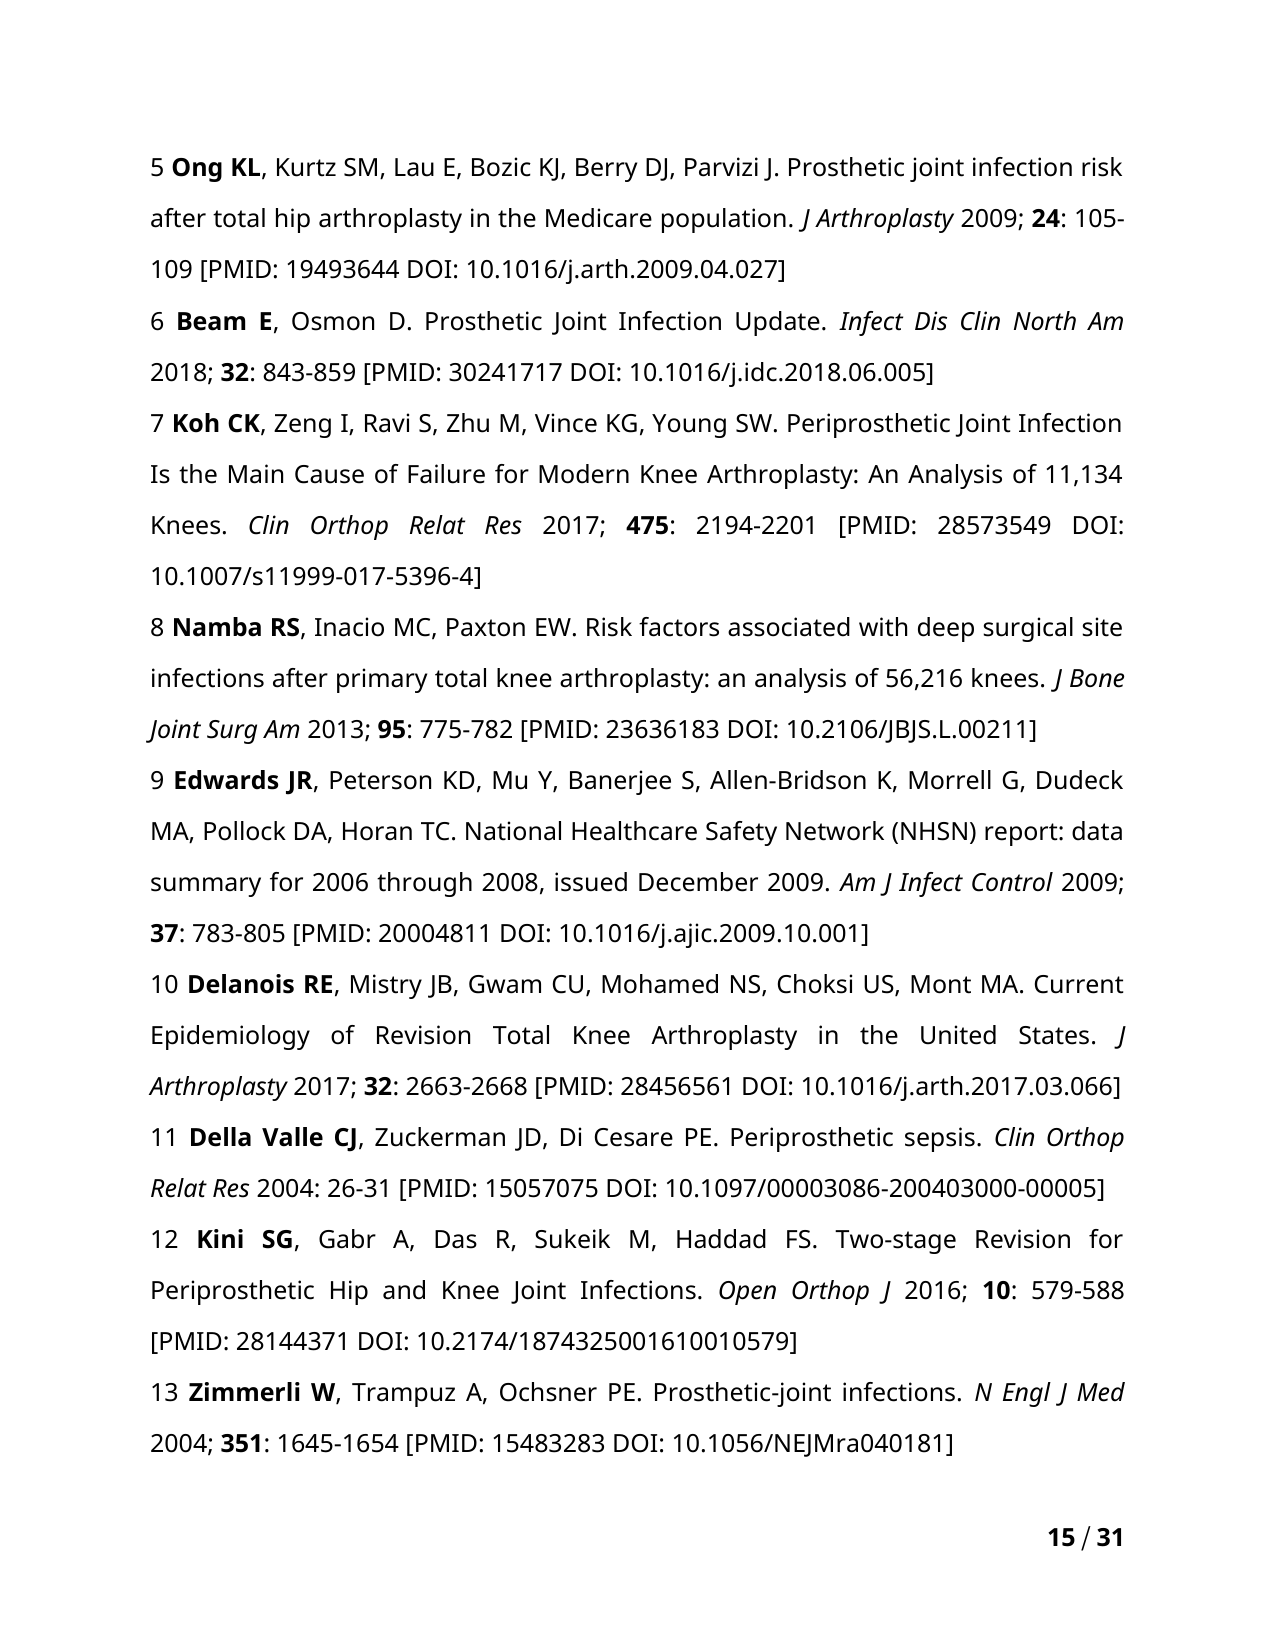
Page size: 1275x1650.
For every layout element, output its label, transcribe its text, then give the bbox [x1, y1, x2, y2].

text 8 Namba RS, Inacio MC, Paxton EW. Risk factors associated with deep surgical site infections after primary total knee arthroplasty: an analysis of 56,216 knees. J Bone Joint Surg Am 2013; 95: 775-782 [PMID: 23636183 DOI: 10.2106/JBJS.L.00211] [150, 609, 1125, 746]
text 7 Koh CK, Zeng I, Ravi S, Zhu M, Vince KG, Young SW. Periprosthetic Joint Infection Is the Main Cause of Failure for Modern Knee Arthroplasty: An Analysis of 11,134 Knees. Clin Orthop Relat Res 2017; 475: 2194-2201 [PMID: 28573549 DOI: 10.1007/s11999-017-5396-4] [150, 405, 1125, 592]
text 13 Zimmerli W, Trampuz A, Ochsner PE. Prosthetic-joint infections. N Engl J Med 2004; 351: 1645-1654 [PMID: 15483283 DOI: 10.1056/NEJMra040181] [150, 1375, 1125, 1460]
text 11 Della Valle CJ, Zuckerman JD, Di Cesare PE. Periprosthetic sepsis. Clin Orthop Relat Res 2004: 26-31 [PMID: 15057075 DOI: 10.1097/00003086-200403000-00005] [150, 1120, 1125, 1205]
text 5 Ong KL, Kurtz SM, Lau E, Bozic KJ, Berry DJ, Parvizi J. Prosthetic joint infection risk after total hip arthroplasty in the Medicare population. J Arthroplasty 2009; 24: 105-109 [PMID: 19493644 DOI: 10.1016/j.arth.2009.04.027] [150, 150, 1125, 286]
text 9 Edwards JR, Peterson KD, Mu Y, Banerjee S, Allen-Bridson K, Morrell G, Dudeck MA, Pollock DA, Horan TC. National Healthcare Safety Network (NHSN) report: data summary for 2006 through 2008, issued December 2009. Am J Infect Control 2009; 37: 783-805 [PMID: 20004811 DOI: 10.1016/j.ajic.2009.10.001] [150, 762, 1125, 950]
text 10 Delanois RE, Mistry JB, Gwam CU, Mohamed NS, Choksi US, Mont MA. Current Epidemiology of Revision Total Knee Arthroplasty in the United States. J Arthroplasty 2017; 32: 2663-2668 [PMID: 28456561 DOI: 10.1016/j.arth.2017.03.066] [150, 967, 1125, 1103]
text 6 Beam E, Osmon D. Prosthetic Joint Infection Update. Infect Dis Clin North Am 2018; 32: 843-859 [PMID: 30241717 DOI: 10.1016/j.idc.2018.06.005] [150, 303, 1125, 388]
text 12 Kini SG, Gabr A, Das R, Sukeik M, Haddad FS. Two-stage Revision for Periprosthetic Hip and Knee Joint Infections. Open Orthop J 2016; 10: 579-588 [PMID: 28144371 DOI: 10.2174/1874325001610010579] [150, 1222, 1125, 1358]
